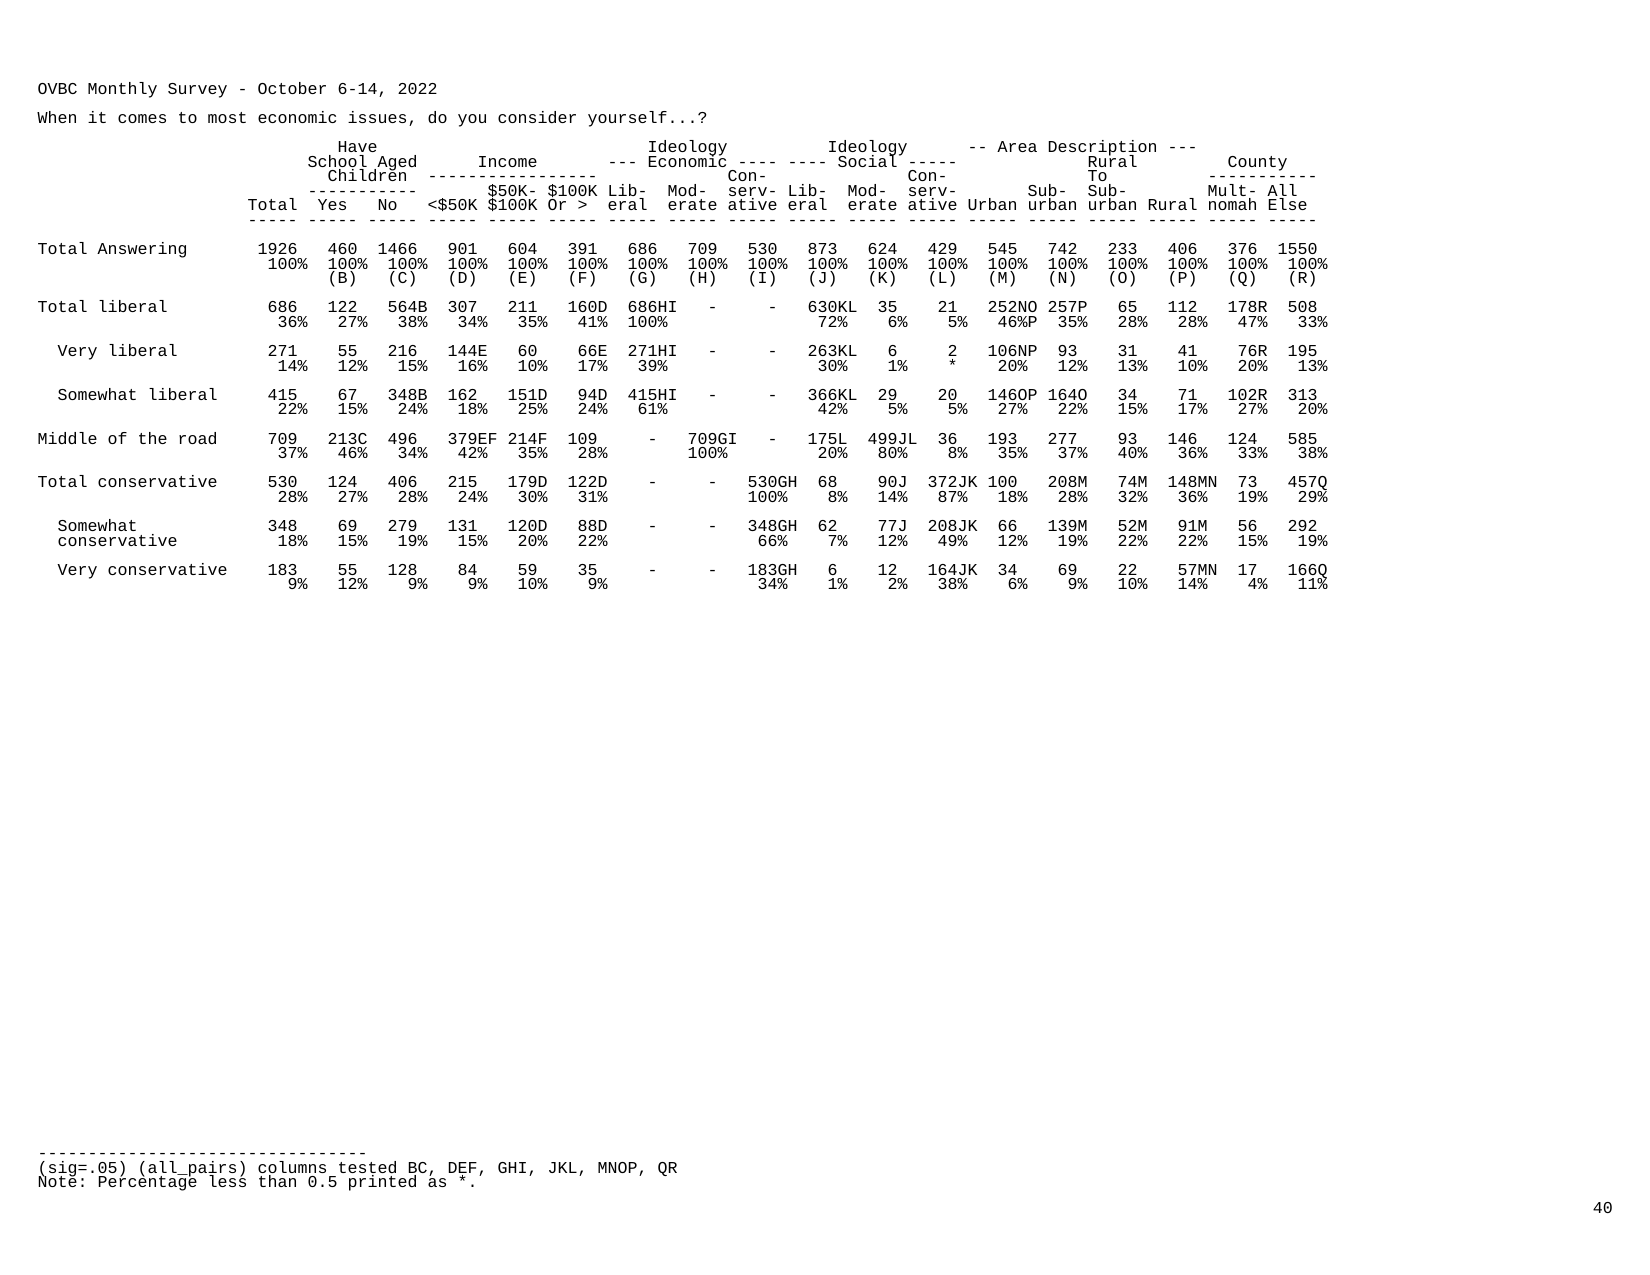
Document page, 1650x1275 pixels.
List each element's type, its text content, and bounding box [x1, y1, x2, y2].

text conservative 18% 15% 19% 15% 20% 22% 66% 7% 12% 49% 12% 19% 22% 22% 15% 19% [37, 534, 1612, 549]
text 22% 15% 24% 18% 25% 24% 61% 42% 5% 5% 27% 22% 15% 17% 27% 20% [37, 403, 1612, 418]
text 37% 46% 34% 42% 35% 28% 100% 20% 80% 8% 35% 37% 40% 36% 33% 38% [37, 447, 1612, 462]
text Total liberal 686 122 564B 307 211 160D 686HI - - 630KL 35 21 252NO 257P 65 112 178R 508 [37, 301, 1612, 316]
text School Aged Income --- Economic ---- ---- Social ----- Rural County [37, 155, 1612, 170]
text When it comes to most economic issues, do you consider yourself...? [37, 112, 1612, 126]
text Middle of the road 709 213C 496 379EF 214F 109 - 709GI - 175L 499JL 36 193 277 93 146 124 585 [37, 432, 1612, 447]
text (B) (C) (D) (E) (F) (G) (H) (I) (J) (K) (L) (M) (N) (O) (P) (Q) (R) [37, 272, 1612, 287]
text 14% 12% 15% 16% 10% 17% 39% 30% 1% * 20% 12% 13% 10% 20% 13% [37, 359, 1612, 374]
text (sig=.05) (all_pairs) columns tested BC, DEF, GHI, JKL, MNOP, QR [242, 1162, 663, 1176]
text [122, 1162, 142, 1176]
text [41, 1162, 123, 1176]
text Children ----------------- Con- Con- To ----------- [37, 170, 1612, 184]
text Total conservative 530 124 406 215 179D 122D - - 530GH 68 90J 372JK 100 208M 74M 148MN 73 457Q [37, 476, 1612, 491]
text (sig=.05) (all_pairs) columns tested BC, DEF, GHI, JKL, MNOP, QR [663, 1162, 1612, 1176]
text ----------- $50K- $100K Lib- Mod- serv- Lib- Mod- serv- Sub- Sub- Mult- All [37, 184, 1612, 199]
text Total Yes No <$50K $100K Or > eral erate ative eral erate ative Urban urban urban Rural nomah Else [37, 199, 1612, 214]
text Very liberal 271 55 216 144E 60 66E 271HI - - 263KL 6 2 106NP 93 31 41 76R 195 [37, 345, 1612, 359]
text Note: Percentage less than 0.5 printed as *. [37, 1176, 1612, 1191]
text Have Ideology Ideology -- Area Description --- [37, 141, 1612, 155]
text 28% 27% 28% 24% 30% 31% 100% 8% 14% 87% 18% 28% 32% 36% 19% 29% [37, 491, 1612, 505]
text --------------------------------- [37, 1147, 1612, 1162]
text ----- ----- ----- ----- ----- ----- ----- ----- ----- ----- ----- ----- ----- ----- ----- ----- ----- ----- [37, 214, 1612, 228]
text 36% 27% 38% 34% 35% 41% 100% 72% 6% 5% 46%P 35% 28% 28% 47% 33% [37, 316, 1612, 330]
text Very conservative 183 55 128 84 59 35 - - 183GH 6 12 164JK 34 69 22 57MN 17 166Q [37, 564, 1323, 578]
text Total Answering 1926 460 1466 901 604 391 686 709 530 873 624 429 545 742 233 406 376 1550 [37, 243, 1612, 257]
text Somewhat liberal 415 67 348B 162 151D 94D 415HI - - 366KL 29 20 146OP 164O 34 71 102R 313 [37, 389, 1612, 403]
text Somewhat 348 69 279 131 120D 88D - - 348GH 62 77J 208JK 66 139M 52M 91M 56 292 [37, 520, 1612, 534]
text 9% 12% 9% 9% 10% 9% 34% 1% 2% 38% 6% 9% 10% 14% 4% 11% [37, 578, 1612, 593]
text 100% 100% 100% 100% 100% 100% 100% 100% 100% 100% 100% 100% 100% 100% 100% 100% 100% 100% [37, 257, 1612, 272]
text OVBC Monthly Survey - October 6-14, 2022 [37, 82, 1612, 97]
